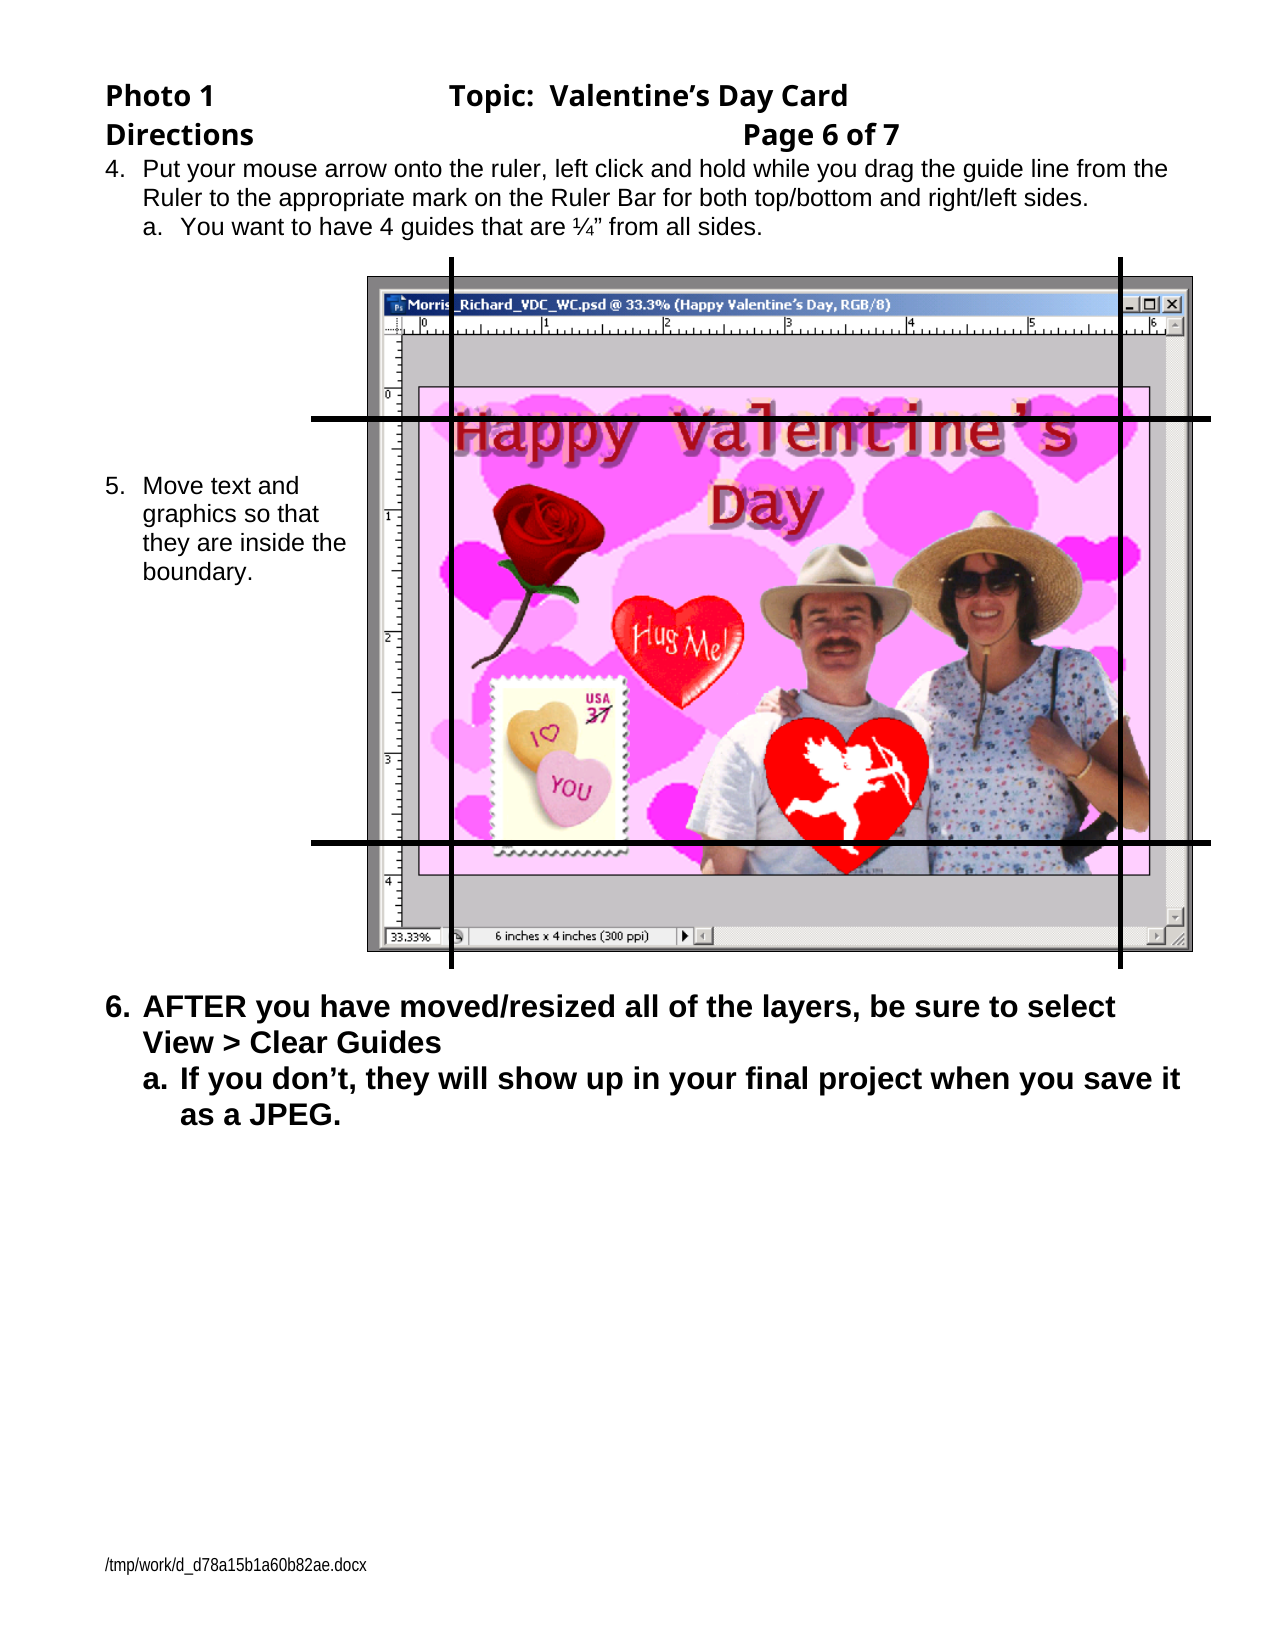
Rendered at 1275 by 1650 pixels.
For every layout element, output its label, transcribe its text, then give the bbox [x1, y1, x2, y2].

picture [454, 846, 1118, 951]
picture [1123, 277, 1192, 416]
picture [1123, 422, 1192, 471]
picture [454, 422, 1118, 471]
list If you don’t, they will show up in your final project when you save it as a JPEG. [142, 1060, 1200, 1132]
list Put your mouse arrow onto the ruler, left click and hold while you drag the guide line from the Ruler to the appropriate mark on the Ruler Bar for both top/bottom and right/left sides. [105, 154, 1200, 212]
picture [454, 586, 1118, 840]
picture [454, 277, 1118, 416]
picture [368, 422, 449, 471]
picture [368, 586, 449, 840]
list AFTER you have moved/resized all of the layers, be sure to select View > Clear Guides [105, 988, 1200, 1060]
picture [1123, 586, 1192, 840]
list Move text and graphics so that they are inside the boundary. [105, 471, 1200, 586]
list You want to have 4 guides that are ¼” from all sides. [142, 212, 1200, 241]
picture [368, 846, 449, 951]
picture [368, 277, 449, 416]
picture [1123, 846, 1192, 951]
